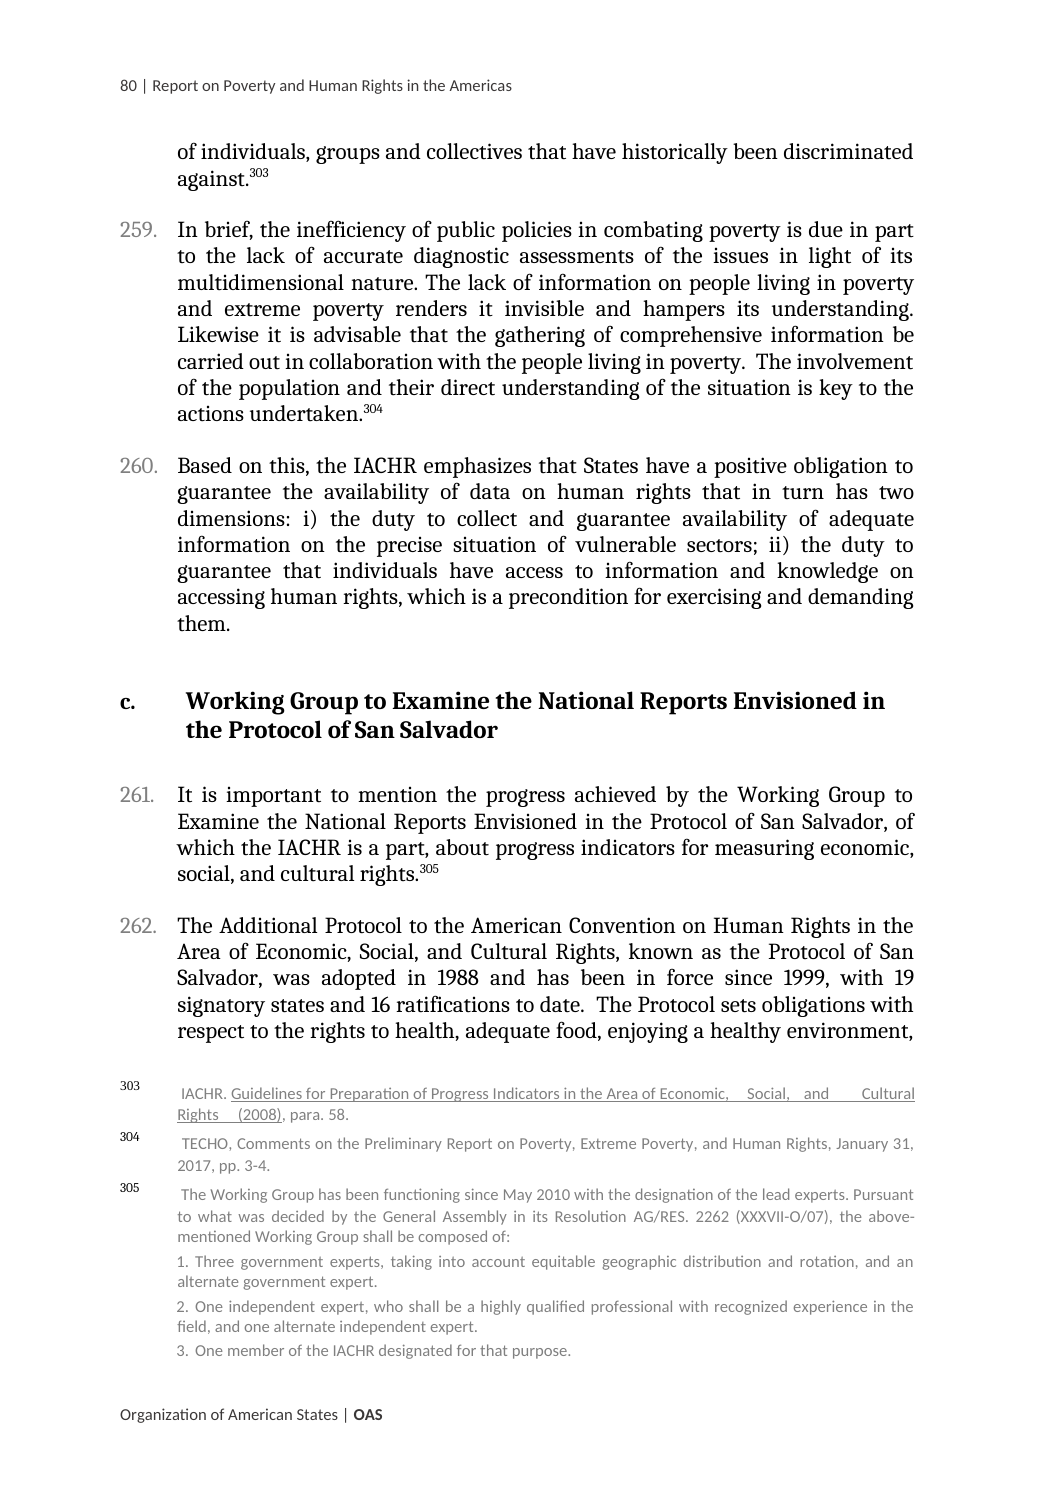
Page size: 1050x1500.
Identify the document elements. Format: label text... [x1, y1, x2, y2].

list Based on this, the IACHR emphasizes that States have a positive obligation to guarantee the availability of data on human rights that in turn has two dimensions: i) the duty to collect and guarantee availability of adequate information on the precise situation of vulnerable sectors; ii) the duty to guarantee that individuals have access to information and knowledge on accessing human rights, which is a precondition for exercising and demanding them. [120, 453, 915, 637]
subtitle Working Group to Examine the National Reports Envisioned in the Protocol of San Salvador [120, 687, 915, 744]
list In brief, the inefficiency of public policies in combating poverty is due in part to the lack of accurate diagnostic assessments of the issues in light of its multidimensional nature. The lack of information on people living in poverty and extreme poverty renders it invisible and hampers its understanding. Likewise it is advisable that the gathering of comprehensive information be carried out in collaboration with the people living in poverty. The involvement of the population and their direct understanding of the situation is key to the actions undertaken. [120, 217, 915, 428]
list The Additional Protocol to the American Convention on Human Rights in the Area of Economic, Social, and Cultural Rights, known as the Protocol of San Salvador, was adopted in 1988 and has been in force since 1999, with 19 signatory states and 16 ratifications to date. The Protocol sets obligations with respect to the rights to health, adequate food, enjoying a healthy environment, education, work and trade unions, social security, cultural rights, recognition of the rights of children and adolescents, older persons, persons with disabilities, the rights of indigenous peoples and Afro-descendants, and women’s rights, among others. [120, 912, 915, 1044]
list It is important to mention the progress achieved by the Working Group to Examine the National Reports Envisioned in the Protocol of San Salvador, of which the IACHR is a part, about progress indicators for measuring economic, social, and cultural rights. [120, 782, 915, 887]
